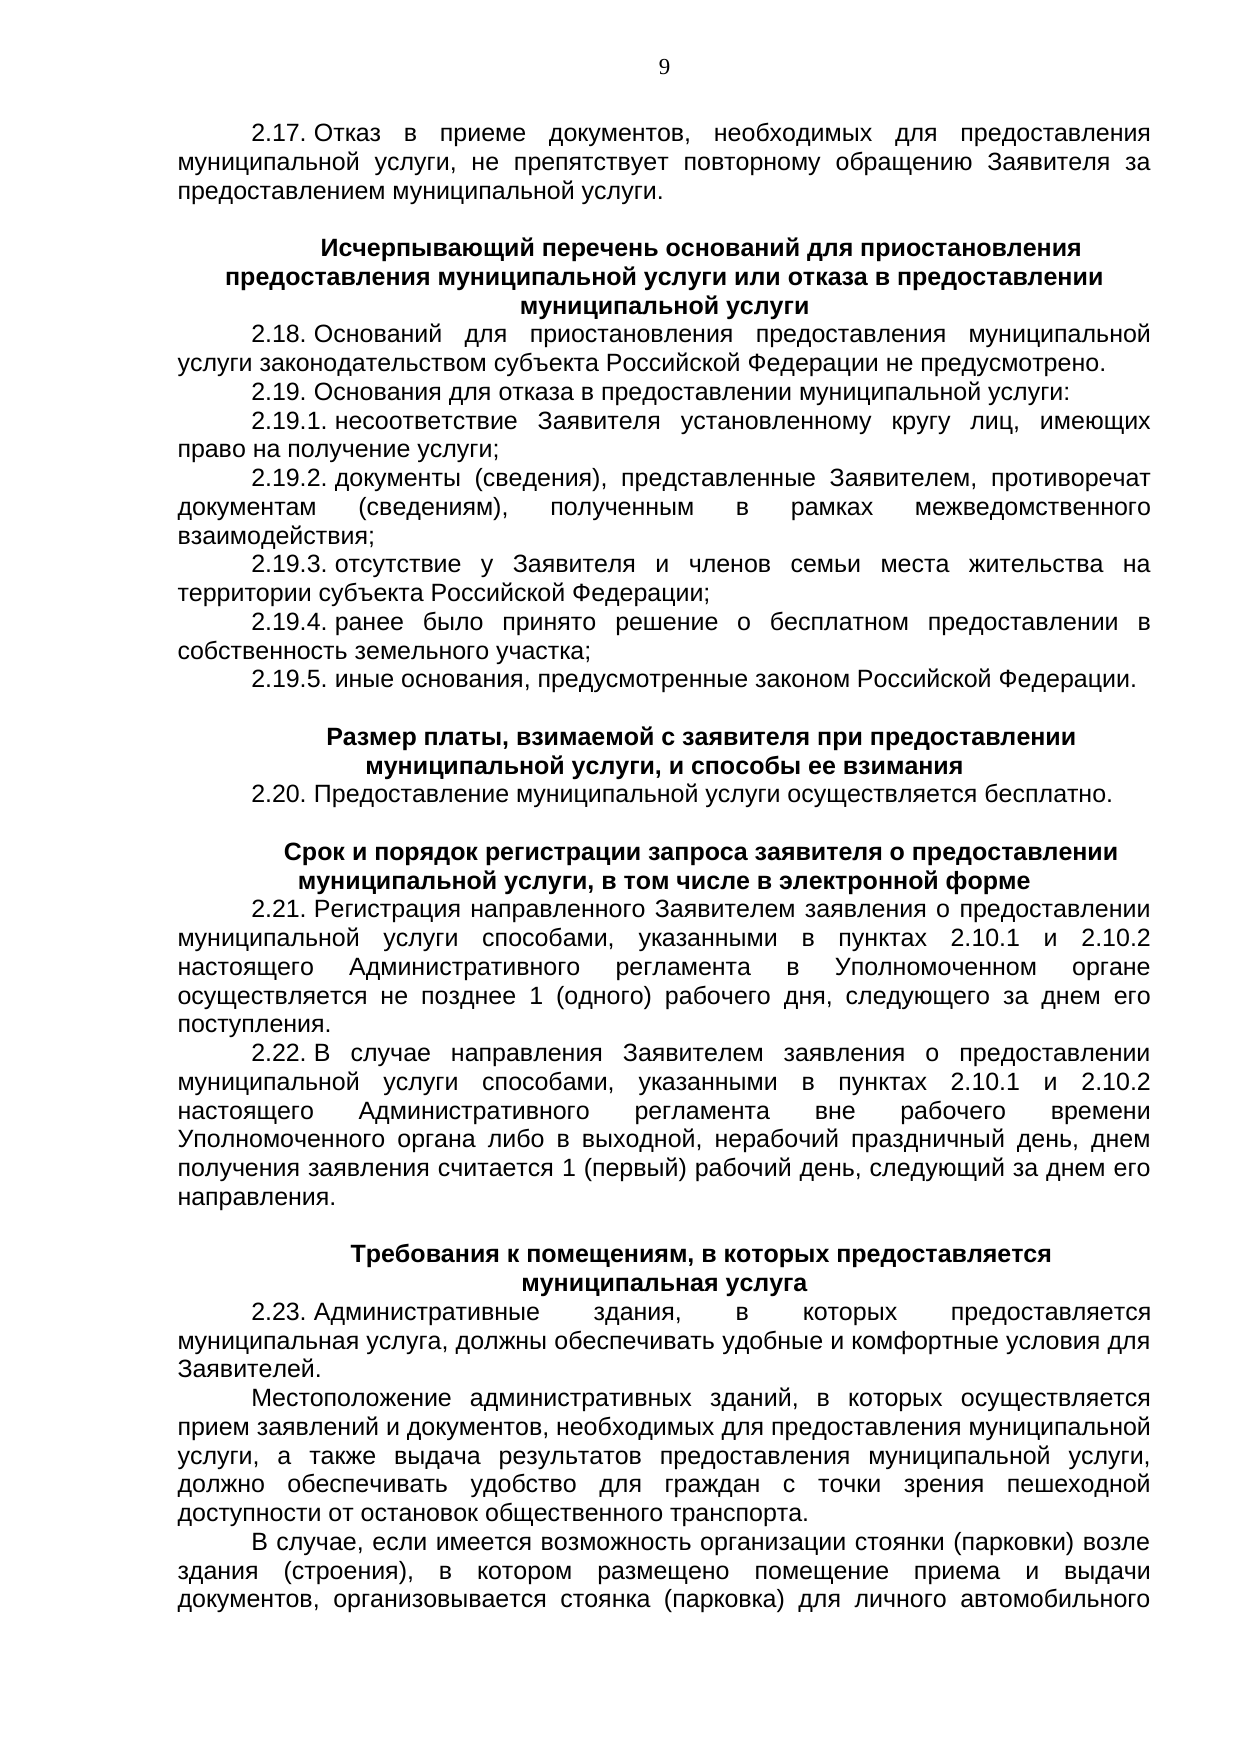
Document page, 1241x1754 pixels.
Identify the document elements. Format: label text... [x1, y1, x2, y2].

text 2.17. Отказ в приеме документов, необходимых для предоставления муниципальной услуги, не препятствует повторному обращению Заявителя за предоставлением муниципальной услуги. [177, 118, 1152, 204]
text Размер платы, взимаемой с заявителя при предоставлении муниципальной услуги, и способы ее взимания [177, 722, 1152, 779]
text 2.20. Предоставление муниципальной услуги осуществляется бесплатно. [177, 779, 1152, 808]
text 2.19.5. иные основания, предусмотренные законом Российской Федерации. [177, 664, 1152, 693]
text 2.19.3. отсутствие у Заявителя и членов семьи места жительства на территории субъекта Российской Федерации; [177, 549, 1152, 607]
text 2.19.4. ранее было принято решение о бесплатном предоставлении в собственность земельного участка; [177, 607, 1152, 664]
text 2.22. В случае направления Заявителем заявления о предоставлении муниципальной услуги способами, указанными в пунктах 2.10.1 и 2.10.2 настоящего Административного регламента вне рабочего времени Уполномоченного органа либо в выходной, нерабочий праздничный день, днем получения заявления считается 1 (первый) рабочий день, следующий за днем его направления. [177, 1038, 1152, 1211]
text 2.21. Регистрация направленного Заявителем заявления о предоставлении муниципальной услуги способами, указанными в пунктах 2.10.1 и 2.10.2 настоящего Административного регламента в Уполномоченном органе осуществляется не позднее 1 (одного) рабочего дня, следующего за днем его поступления. [177, 894, 1152, 1038]
text Требования к помещениям, в которых предоставляется муниципальная услуга [177, 1239, 1152, 1297]
text 2.23. Административные здания, в которых предоставляется муниципальная услуга, должны обеспечивать удобные и комфортные условия для Заявителей. [177, 1297, 1152, 1383]
text Срок и порядок регистрации запроса заявителя о предоставлении муниципальной услуги, в том числе в электронной форме [177, 837, 1152, 894]
text 2.19. Основания для отказа в предоставлении муниципальной услуги: [177, 377, 1152, 406]
text 2.19.2. документы (сведения), представленные Заявителем, противоречат документам (сведениям), полученным в рамках межведомственного взаимодействия; [177, 463, 1152, 549]
text 2.18. Оснований для приостановления предоставления муниципальной услуги законодательством субъекта Российской Федерации не предусмотрено. [177, 319, 1152, 377]
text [177, 1527, 1152, 1613]
text 2.19.1. несоответствие Заявителя установленному кругу лиц, имеющих право на получение услуги; [177, 406, 1152, 463]
text Исчерпывающий перечень оснований для приостановления предоставления муниципальной услуги или отказа в предоставлении муниципальной услуги [177, 233, 1152, 319]
text Местоположение административных зданий, в которых осуществляется прием заявлений и документов, необходимых для предоставления муниципальной услуги, а также выдача результатов предоставления муниципальной услуги, должно обеспечивать удобство для граждан с точки зрения пешеходной доступности от остановок общественного транспорта. [177, 1383, 1152, 1527]
